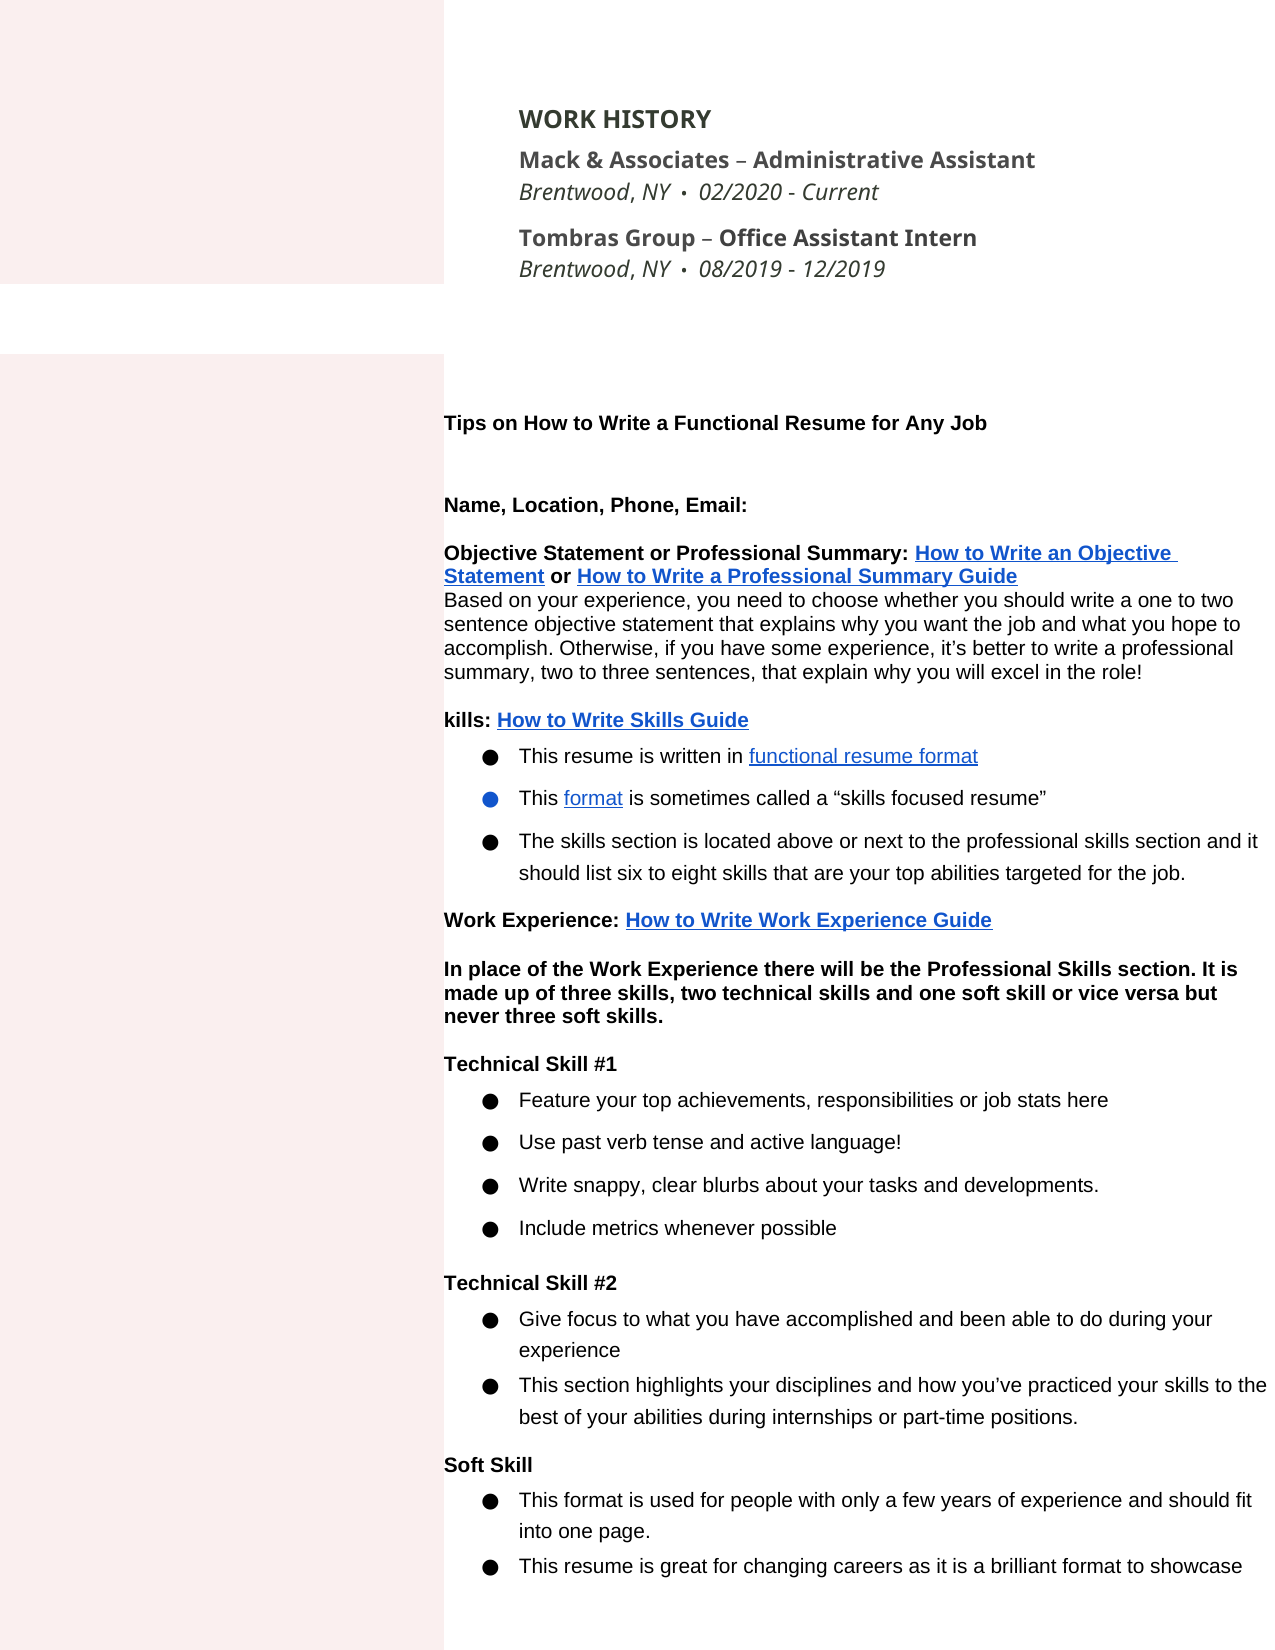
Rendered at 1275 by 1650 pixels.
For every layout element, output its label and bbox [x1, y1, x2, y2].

table_header [444, 354, 1275, 1650]
table_cell [0, 0, 444, 284]
table_header [0, 354, 444, 1650]
table_cell [444, 0, 1245, 284]
